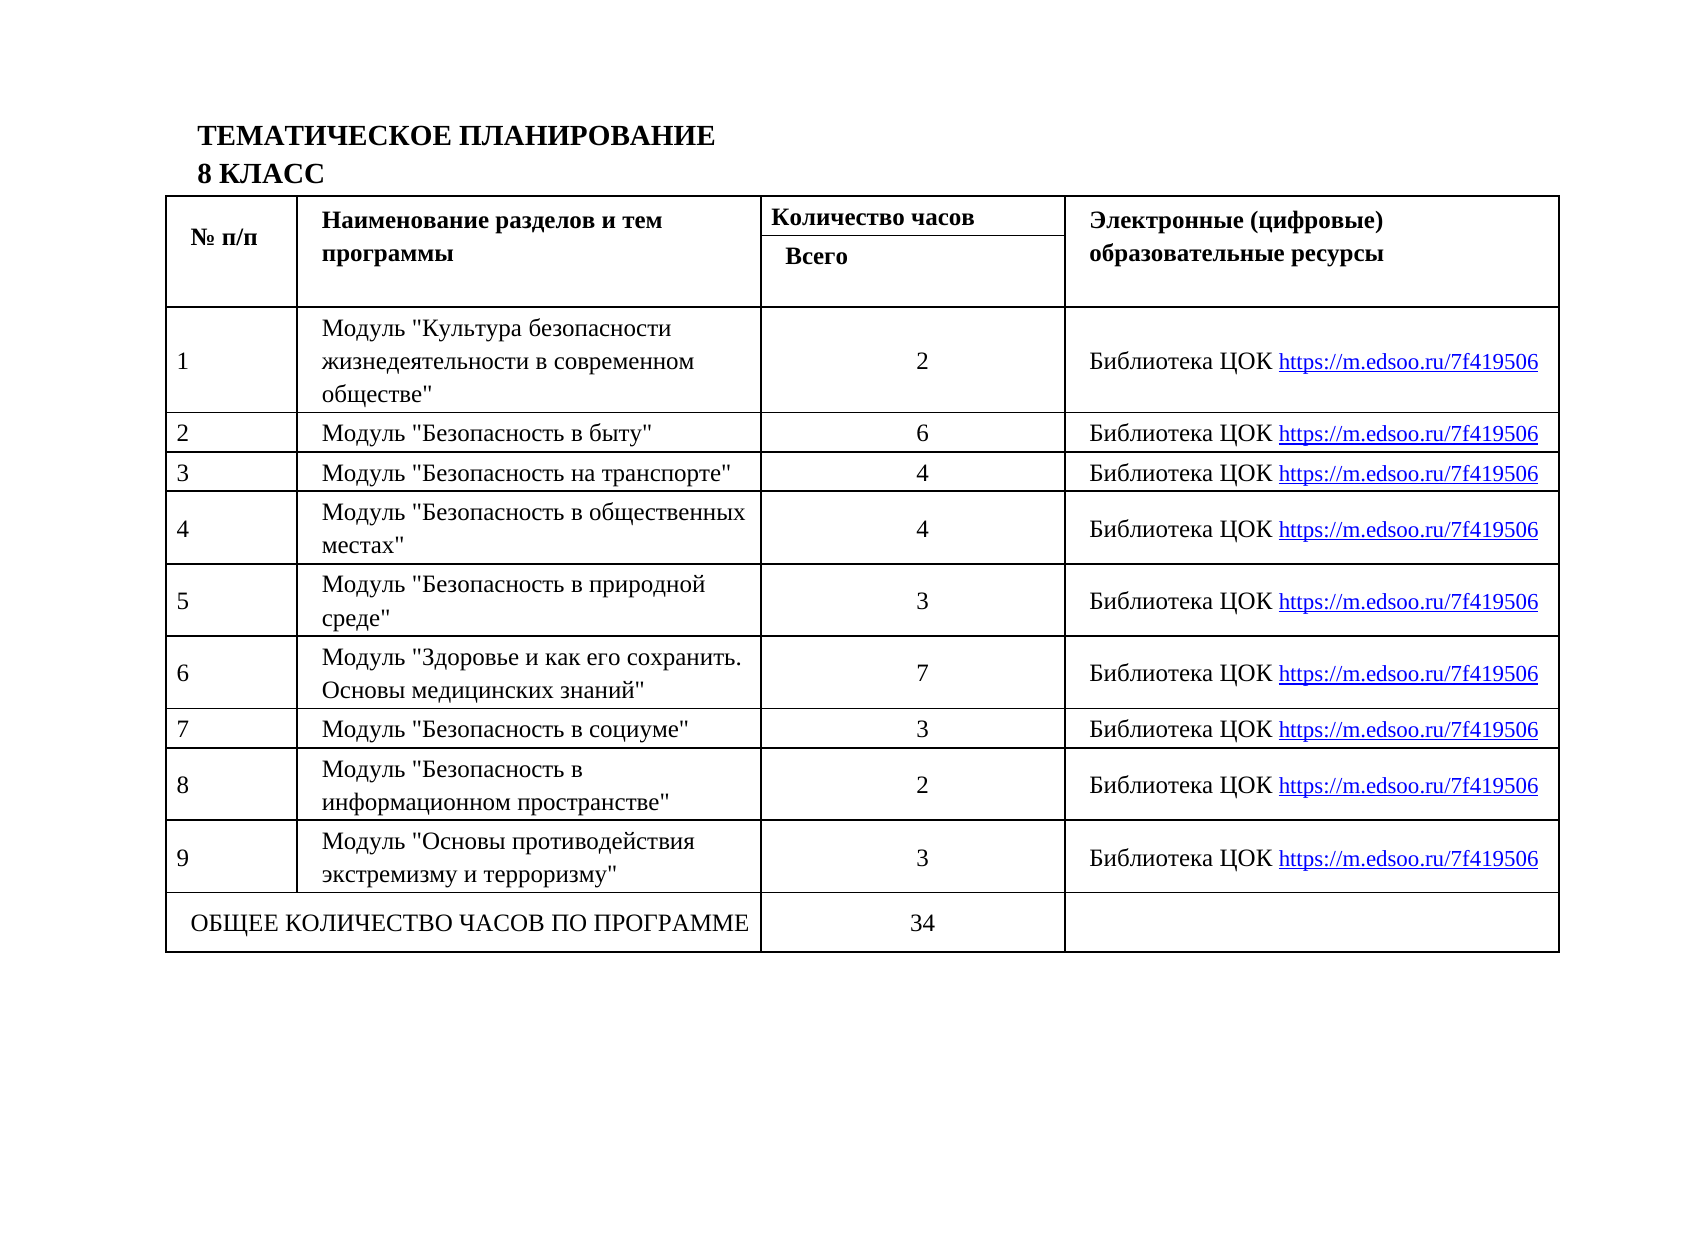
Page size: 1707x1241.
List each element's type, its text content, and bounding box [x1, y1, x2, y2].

table_cell 4 [167, 492, 296, 563]
table_cell Модуль "Безопасность в природной среде" [298, 565, 760, 635]
table_cell 7 [167, 709, 296, 747]
table_header Наименование разделов и тем программы [298, 197, 760, 306]
table_cell Модуль "Безопасность в информационном пространстве" [298, 749, 760, 819]
table_cell Библиотека ЦОК https://m.edsoo.ru/7f419506 [1066, 413, 1558, 451]
table_cell ОБЩЕЕ КОЛИЧЕСТВО ЧАСОВ ПО ПРОГРАММЕ [167, 893, 760, 951]
table_cell Модуль "Основы противодействия экстремизму и терроризму" [298, 821, 760, 892]
text ТЕМАТИЧЕСКОЕ ПЛАНИРОВАНИЕ [190, 118, 1618, 152]
table_cell 9 [167, 821, 296, 892]
table_cell Библиотека ЦОК https://m.edsoo.ru/7f419506 [1066, 492, 1558, 563]
table_cell Библиотека ЦОК https://m.edsoo.ru/7f419506 [1066, 308, 1558, 412]
table_cell Всего [762, 236, 1064, 306]
table_cell Библиотека ЦОК https://m.edsoo.ru/7f419506 [1066, 709, 1558, 747]
table_cell Библиотека ЦОК https://m.edsoo.ru/7f419506 [1066, 749, 1558, 819]
table_cell 3 [762, 565, 1064, 635]
table_cell 3 [762, 709, 1064, 747]
table_cell 4 [762, 453, 1064, 490]
text 8 КЛАСС [190, 157, 1618, 190]
table_cell 34 [762, 893, 1064, 951]
table_cell Модуль "Здоровье и как его сохранить. Основы медицинских знаний" [298, 637, 760, 708]
table_cell 6 [762, 413, 1064, 451]
table_cell [1066, 893, 1558, 951]
table_cell 2 [762, 308, 1064, 412]
table_cell 7 [762, 637, 1064, 708]
table_cell 2 [762, 749, 1064, 819]
table_cell Библиотека ЦОК https://m.edsoo.ru/7f419506 [1066, 565, 1558, 635]
table_header Количество часов [762, 197, 1064, 234]
table_cell Модуль "Безопасность в общественных местах" [298, 492, 760, 563]
table_cell 4 [762, 492, 1064, 563]
table_cell 5 [167, 565, 296, 635]
table_cell Модуль "Безопасность в социуме" [298, 709, 760, 747]
table_cell 3 [167, 453, 296, 490]
table_cell 8 [167, 749, 296, 819]
table_header № п/п [167, 197, 296, 306]
table_cell 2 [167, 413, 296, 451]
table_cell Модуль "Культура безопасности жизнедеятельности в современном обществе" [298, 308, 760, 412]
table_cell 1 [167, 308, 296, 412]
table_cell Библиотека ЦОК https://m.edsoo.ru/7f419506 [1066, 821, 1558, 892]
table_cell Библиотека ЦОК https://m.edsoo.ru/7f419506 [1066, 453, 1558, 490]
table_cell Модуль "Безопасность на транспорте" [298, 453, 760, 490]
table_header Электронные (цифровые) образовательные ресурсы [1066, 197, 1558, 306]
table_cell 3 [762, 821, 1064, 892]
table_cell Модуль "Безопасность в быту" [298, 413, 760, 451]
table_cell 6 [167, 637, 296, 708]
table_cell Библиотека ЦОК https://m.edsoo.ru/7f419506 [1066, 637, 1558, 708]
